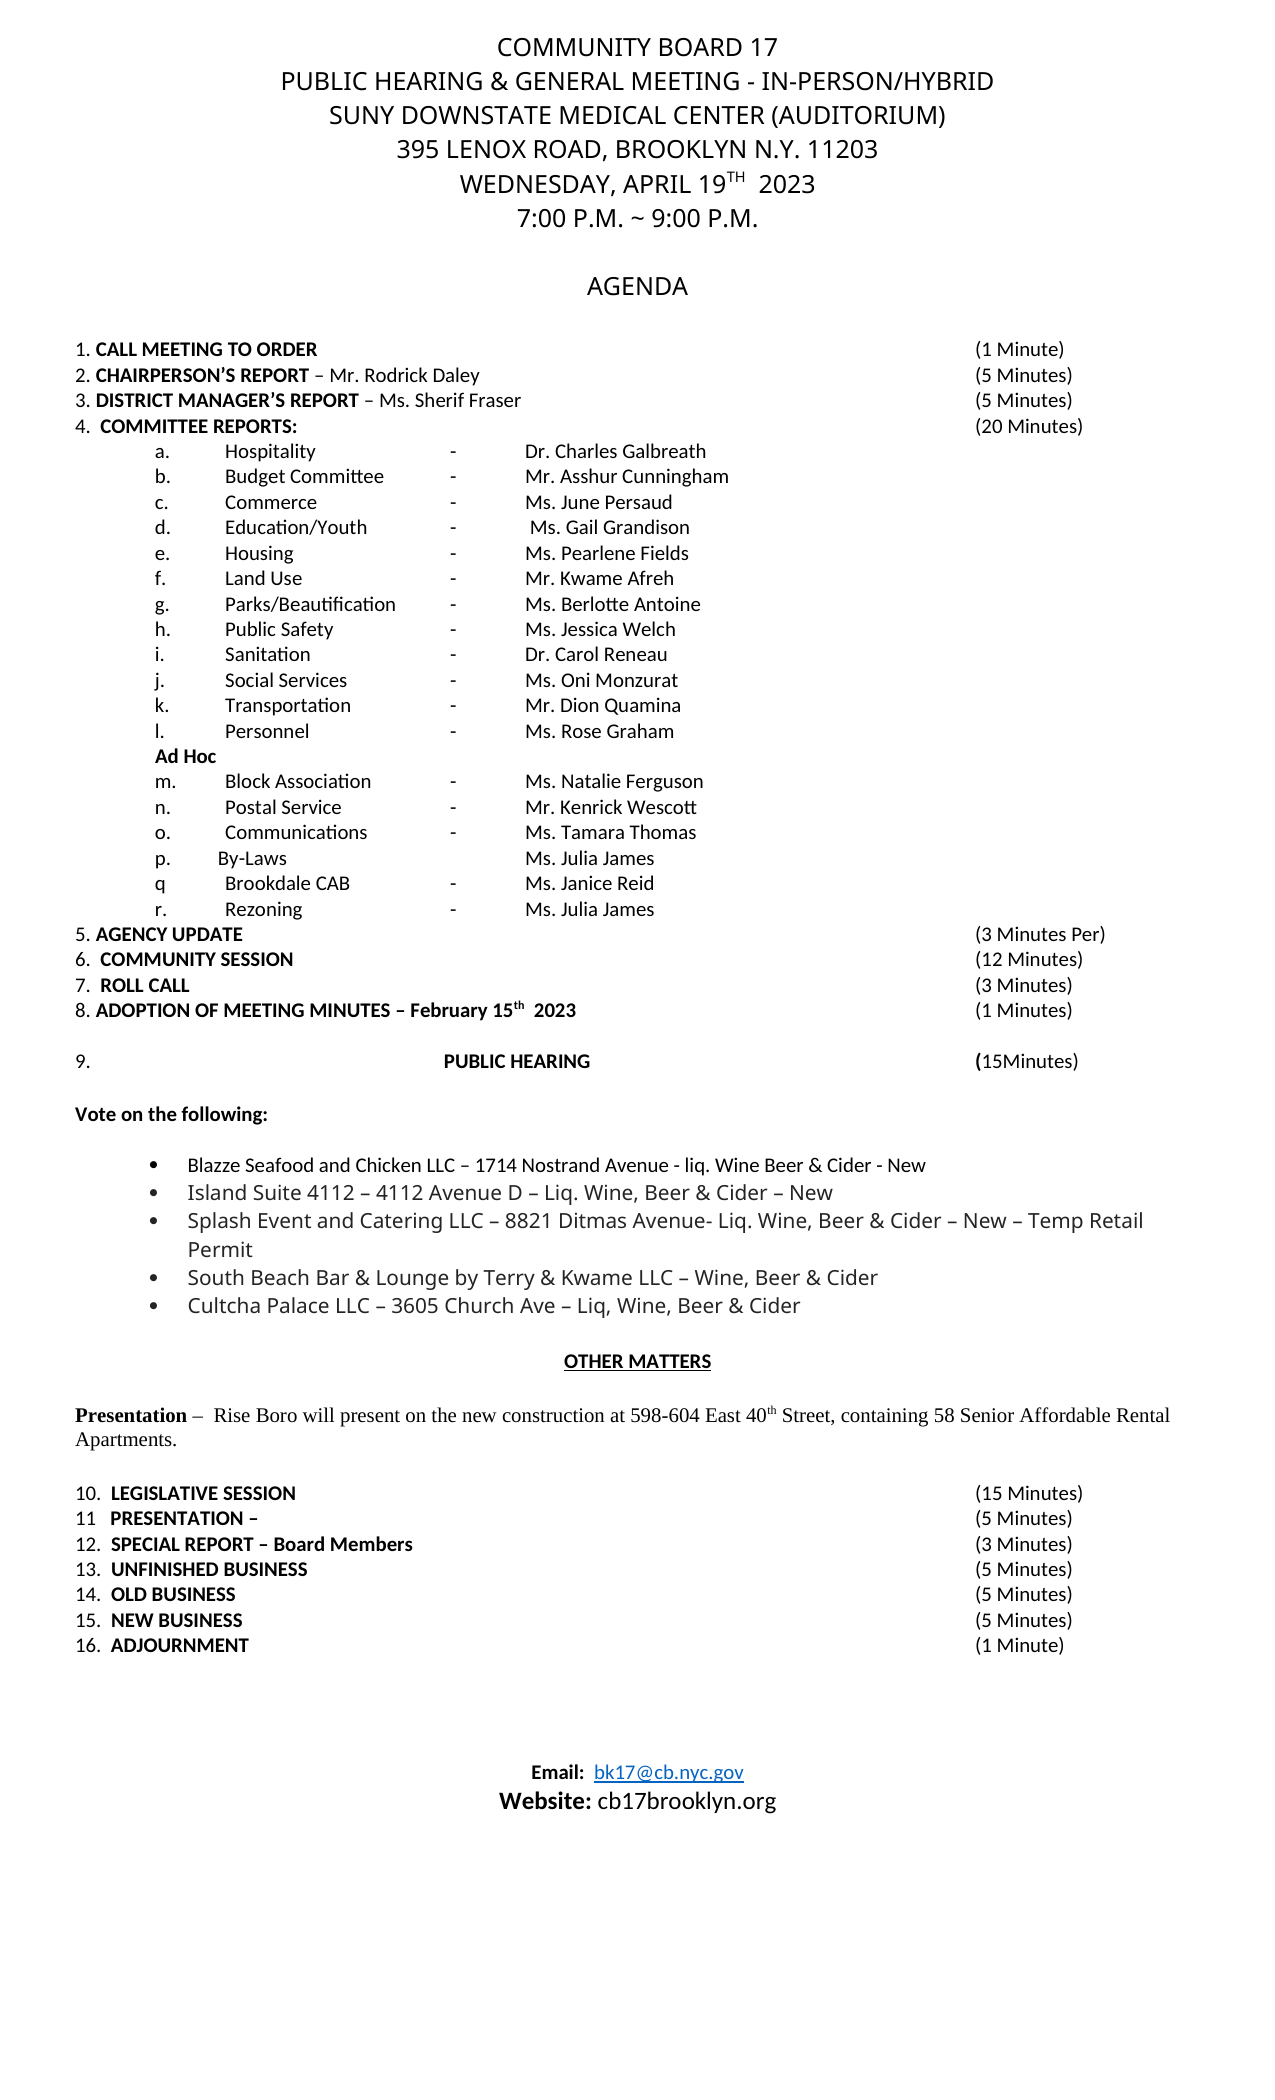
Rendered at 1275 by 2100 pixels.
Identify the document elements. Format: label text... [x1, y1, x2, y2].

text 14. OLD BUSINESS (5 Minutes) [75, 1582, 1200, 1607]
text o. Communications - Ms. Tamara Thomas [150, 819, 1200, 845]
text b. Budget Committee - Mr. Asshur Cunningham [150, 464, 1200, 489]
text 16. ADJOURNMENT (1 Minute) [75, 1632, 1200, 1658]
list Cultcha Palace LLC – 3605 Church Ave – Liq, Wine, Beer & Cider [150, 1292, 1200, 1320]
text j. Social Services - Ms. Oni Monzurat [150, 667, 1200, 692]
text 2. CHAIRPERSON’S REPORT – Mr. Rodrick Daley (5 Minutes) [75, 362, 1200, 387]
text 7:00 P.M. ~ 9:00 P.M. [75, 200, 1200, 234]
text p. By-Laws Ms. Julia James [150, 845, 1200, 870]
text PUBLIC HEARING & GENERAL MEETING - IN-PERSON/HYBRID [75, 64, 1200, 98]
text k. Transportation - Mr. Dion Quamina [150, 692, 1200, 718]
text i. Sanitation - Dr. Carol Reneau [150, 642, 1200, 667]
text WEDNESDAY, APRIL 19TH 2023 [75, 166, 1200, 200]
list South Beach Bar & Lounge by Terry & Kwame LLC – Wine, Beer & Cider [150, 1263, 1200, 1292]
text 10. LEGISLATIVE SESSION (15 Minutes) [75, 1480, 1200, 1505]
text f. Land Use - Mr. Kwame Afreh [150, 565, 1200, 591]
text 7. ROLL CALL (3 Minutes) [75, 972, 1200, 997]
list OTHER MATTERS [75, 1348, 1200, 1374]
text 395 LENOX ROAD, BROOKLYN N.Y. 11203 [75, 132, 1200, 166]
text Website: cb17brooklyn.org [75, 1785, 1200, 1816]
text 15. NEW BUSINESS (5 Minutes) [75, 1607, 1200, 1632]
text 9. PUBLIC HEARING (15Minutes) [75, 1048, 1200, 1074]
text c. Commerce - Ms. June Persaud [150, 489, 1200, 514]
text Presentation – Rise Boro will present on the new construction at 598-604 East 40th Street, containing 58 Senior Affordable Rental Apartments. [75, 1403, 1200, 1480]
text 11 PRESENTATION – (5 Minutes) [75, 1505, 1200, 1531]
text 4. COMMITTEE REPORTS: (20 Minutes) [75, 413, 1200, 438]
text COMMUNITY BOARD 17 [75, 30, 1200, 64]
text h. Public Safety - Ms. Jessica Welch [150, 616, 1200, 642]
text g. Parks/Beautification - Ms. Berlotte Antoine [150, 591, 1200, 616]
text 13. UNFINISHED BUSINESS (5 Minutes) [75, 1556, 1200, 1582]
text Vote on the following: [75, 1102, 1200, 1127]
text 6. COMMUNITY SESSION (12 Minutes) [75, 947, 1200, 972]
list Splash Event and Catering LLC – 8821 Ditmas Avenue- Liq. Wine, Beer & Cider – New – Temp Retail Permit [150, 1206, 1200, 1263]
text AGENDA [75, 268, 1200, 302]
text l. Personnel - Ms. Rose Graham [150, 718, 1200, 743]
text d. Education/Youth - Ms. Gail Grandison [150, 514, 1200, 540]
text n. Postal Service - Mr. Kenrick Wescott [150, 794, 1200, 819]
text m. Block Association - Ms. Natalie Ferguson [150, 769, 1200, 794]
text 12. SPECIAL REPORT – Board Members (3 Minutes) [75, 1531, 1200, 1556]
list Blazze Seafood and Chicken LLC – 1714 Nostrand Avenue - liq. Wine Beer & Cider - New [150, 1152, 1200, 1178]
text SUNY DOWNSTATE MEDICAL CENTER (AUDITORIUM) [75, 98, 1200, 132]
text 5. AGENCY UPDATE (3 Minutes Per) [75, 921, 1200, 947]
text 1. CALL MEETING TO ORDER (1 Minute) [75, 337, 1200, 362]
text a. Hospitality - Dr. Charles Galbreath [150, 438, 1200, 464]
text r. Rezoning - Ms. Julia James [150, 896, 1200, 921]
text 8. ADOPTION OF MEETING MINUTES – February 15th 2023 (1 Minutes) [75, 997, 1200, 1023]
text q Brookdale CAB - Ms. Janice Reid [150, 870, 1200, 896]
text e. Housing - Ms. Pearlene Fields [150, 540, 1200, 565]
text Ad Hoc [150, 743, 1200, 769]
list Island Suite 4112 – 4112 Avenue D – Liq. Wine, Beer & Cider – New [150, 1178, 1200, 1206]
text 3. DISTRICT MANAGER’S REPORT – Ms. Sherif Fraser (5 Minutes) [75, 387, 1200, 413]
text Email: bk17@cb.nyc.gov [75, 1759, 1200, 1785]
